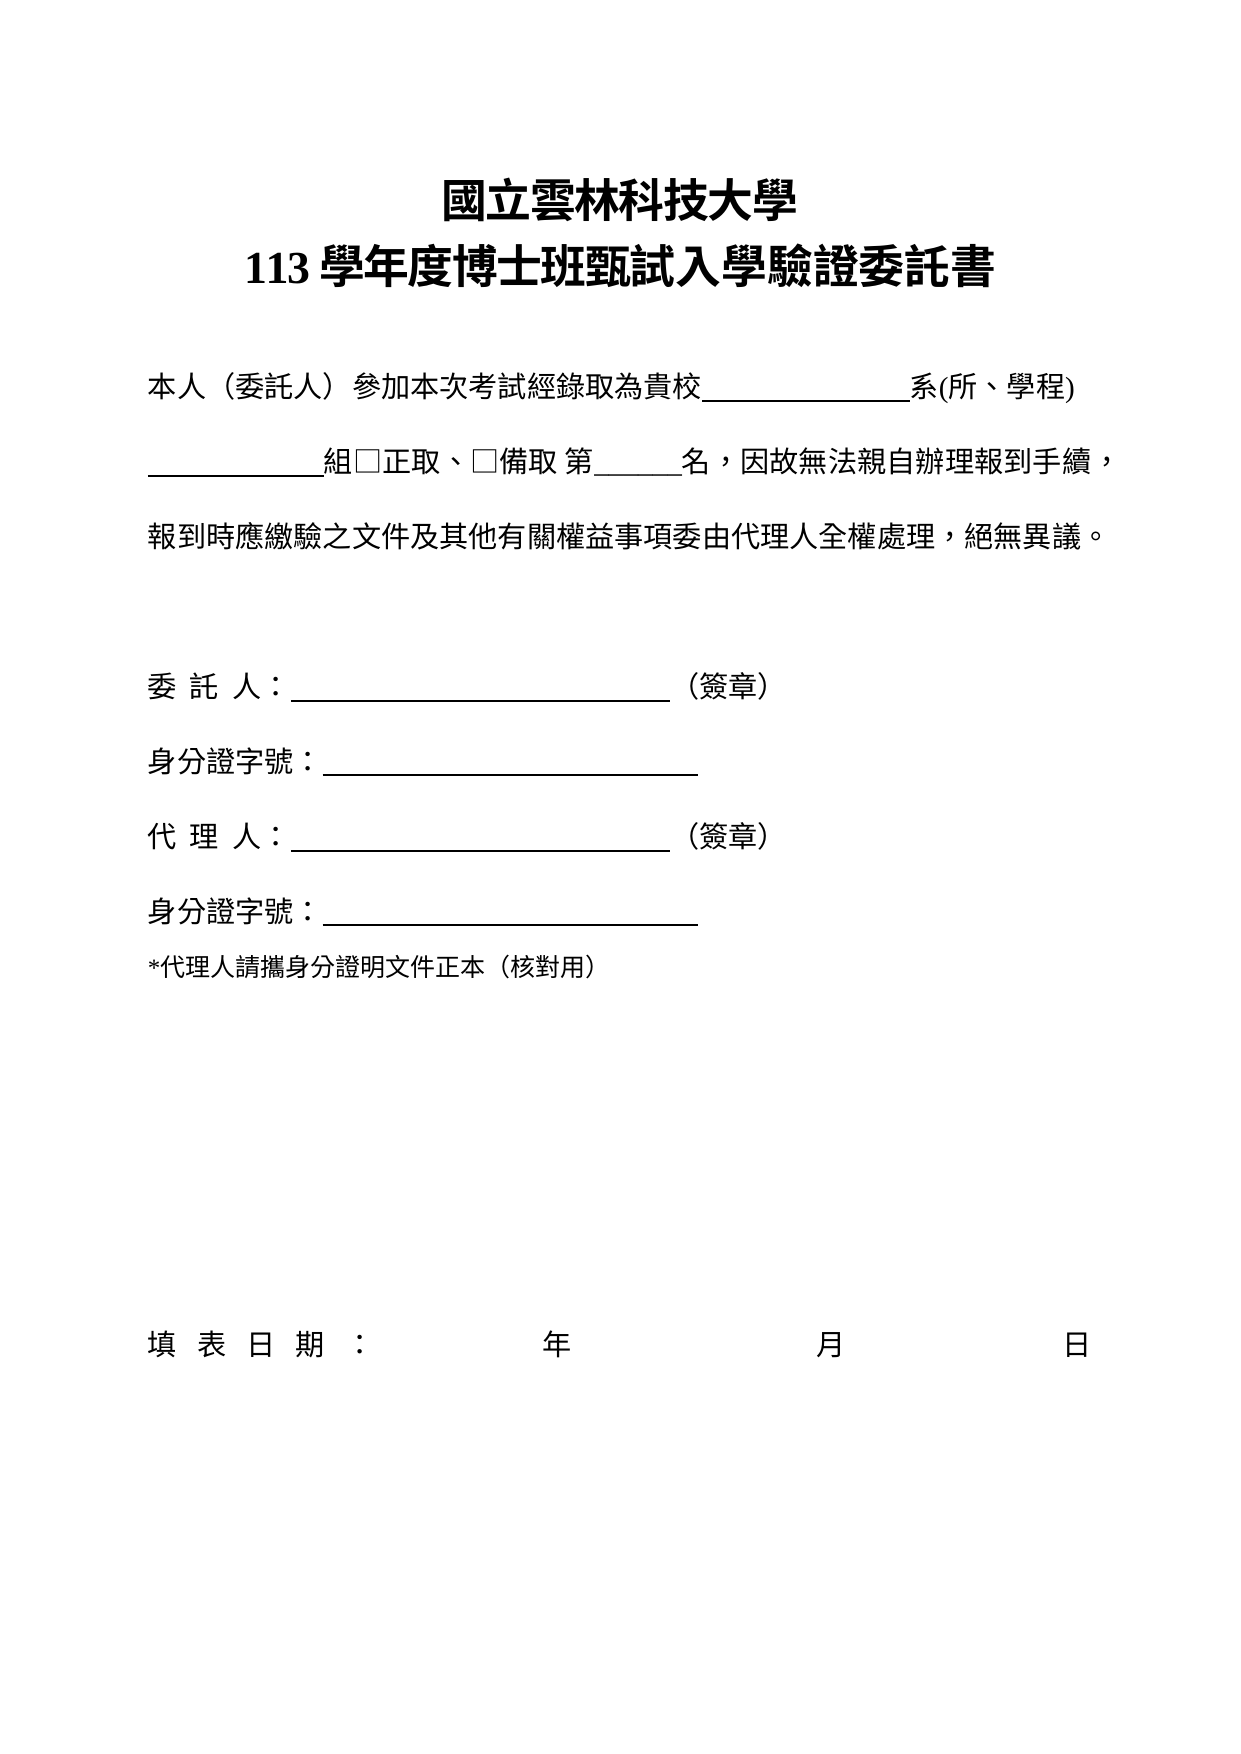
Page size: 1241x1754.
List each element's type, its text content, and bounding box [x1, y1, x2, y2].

text 委 託 人： （簽章） [148, 647, 1092, 722]
text 身分證字號： [148, 872, 1092, 947]
text *代理人請攜身分證明文件正本（核對用） [148, 947, 1092, 985]
text 國立雲林科技大學 [148, 164, 1092, 231]
text 113學年度博士班甄試入學驗證委託書 [148, 231, 1092, 297]
text 填表日期： 年 月 日 [148, 1322, 1092, 1364]
text 身分證字號： [148, 722, 1092, 797]
text 本人（委託人）參加本次考試經錄取為貴校 系(所、學程) 組□正取、□備取 第______名，因故無法親自辦理報到手續，報到時應繳驗之文件及其他有關權益事項委由代理人全權處理，絕無異議。 [148, 347, 1092, 572]
text 代 理 人： （簽章） [148, 797, 1092, 872]
